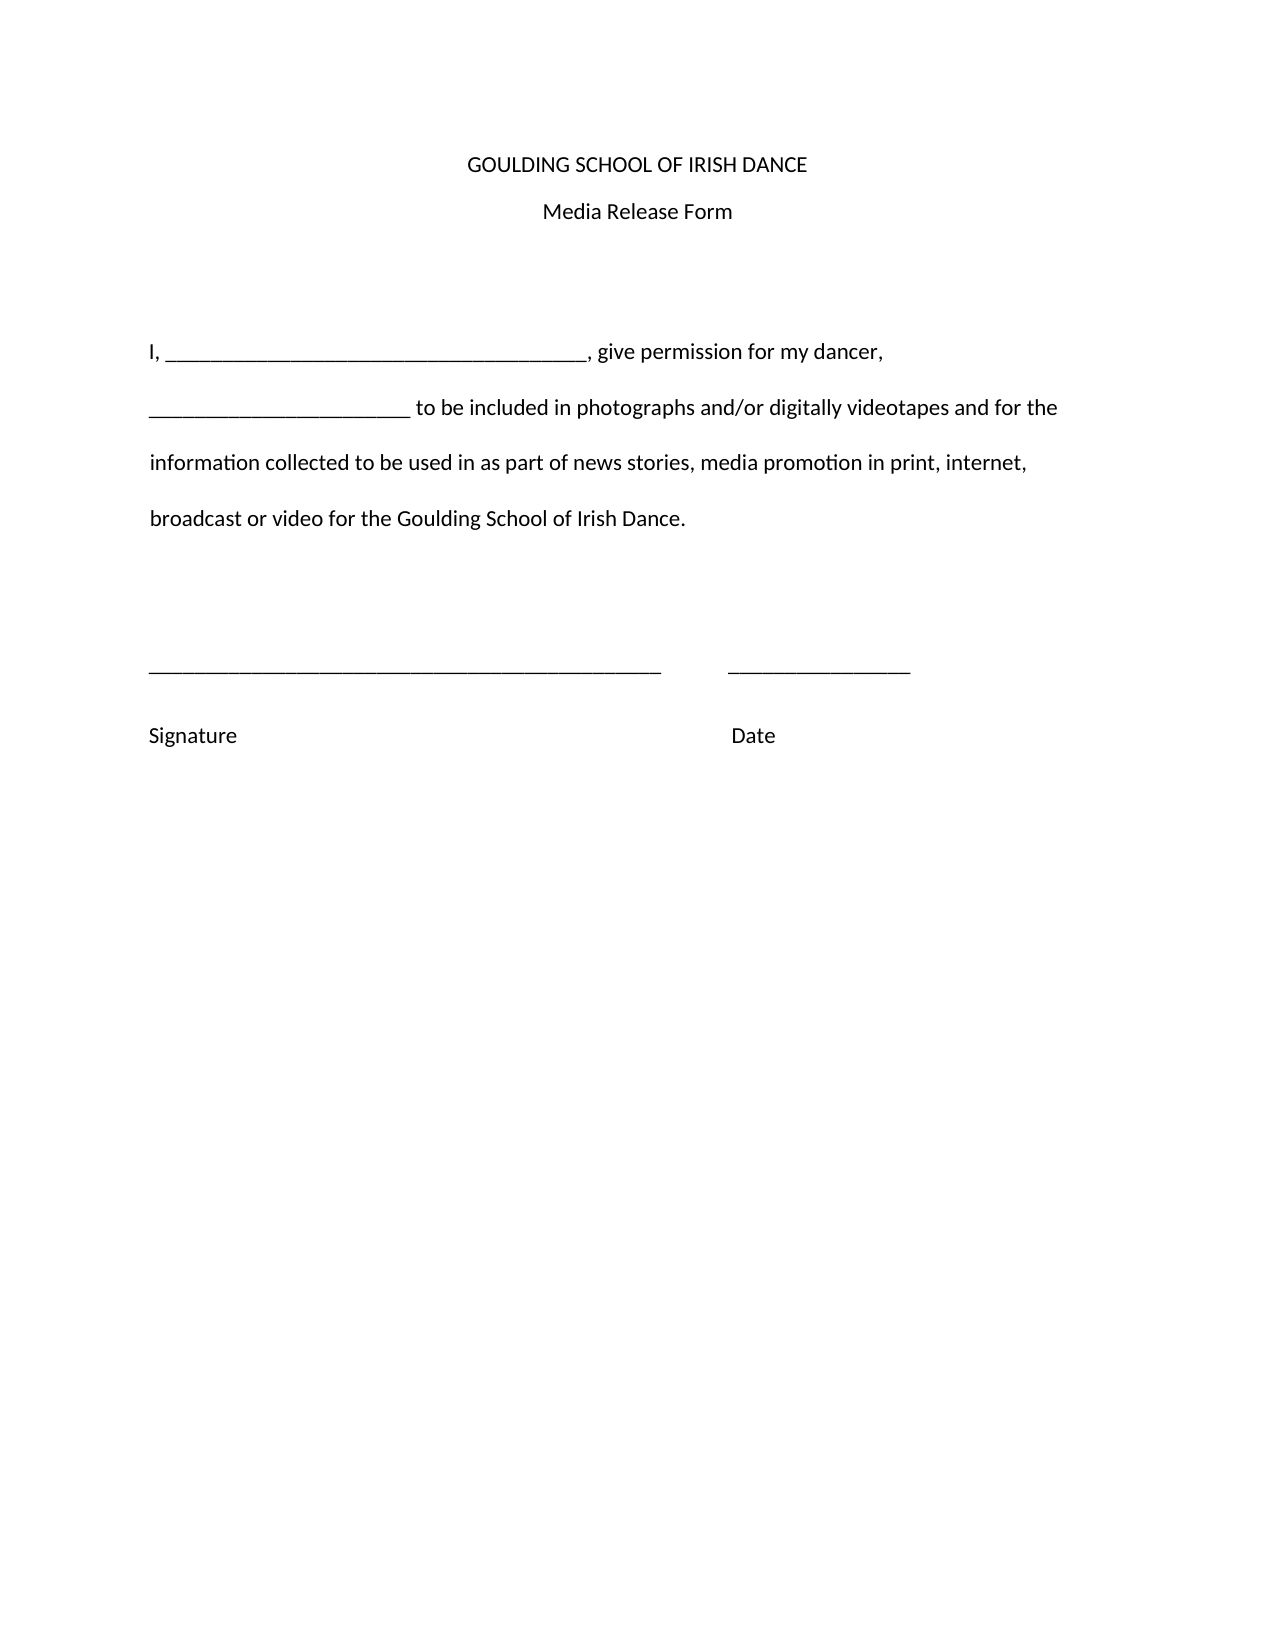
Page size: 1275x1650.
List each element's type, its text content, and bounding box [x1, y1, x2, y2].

text I, _____________________________________, give permission for my dancer, [148, 337, 1061, 365]
text _____________________________________________ ________________ [148, 649, 1061, 677]
text _______________________ to be included in photographs and/or digitally videotapes and for the information collected to be used in as part of news stories, media promotion in print, internet, broadcast or video for the Goulding School of Irish Dance. [148, 393, 1061, 532]
text Media Release Form [214, 197, 1061, 225]
text Signature Date [148, 721, 1061, 749]
text GOULDING SCHOOL OF IRISH DANCE [214, 150, 1061, 178]
